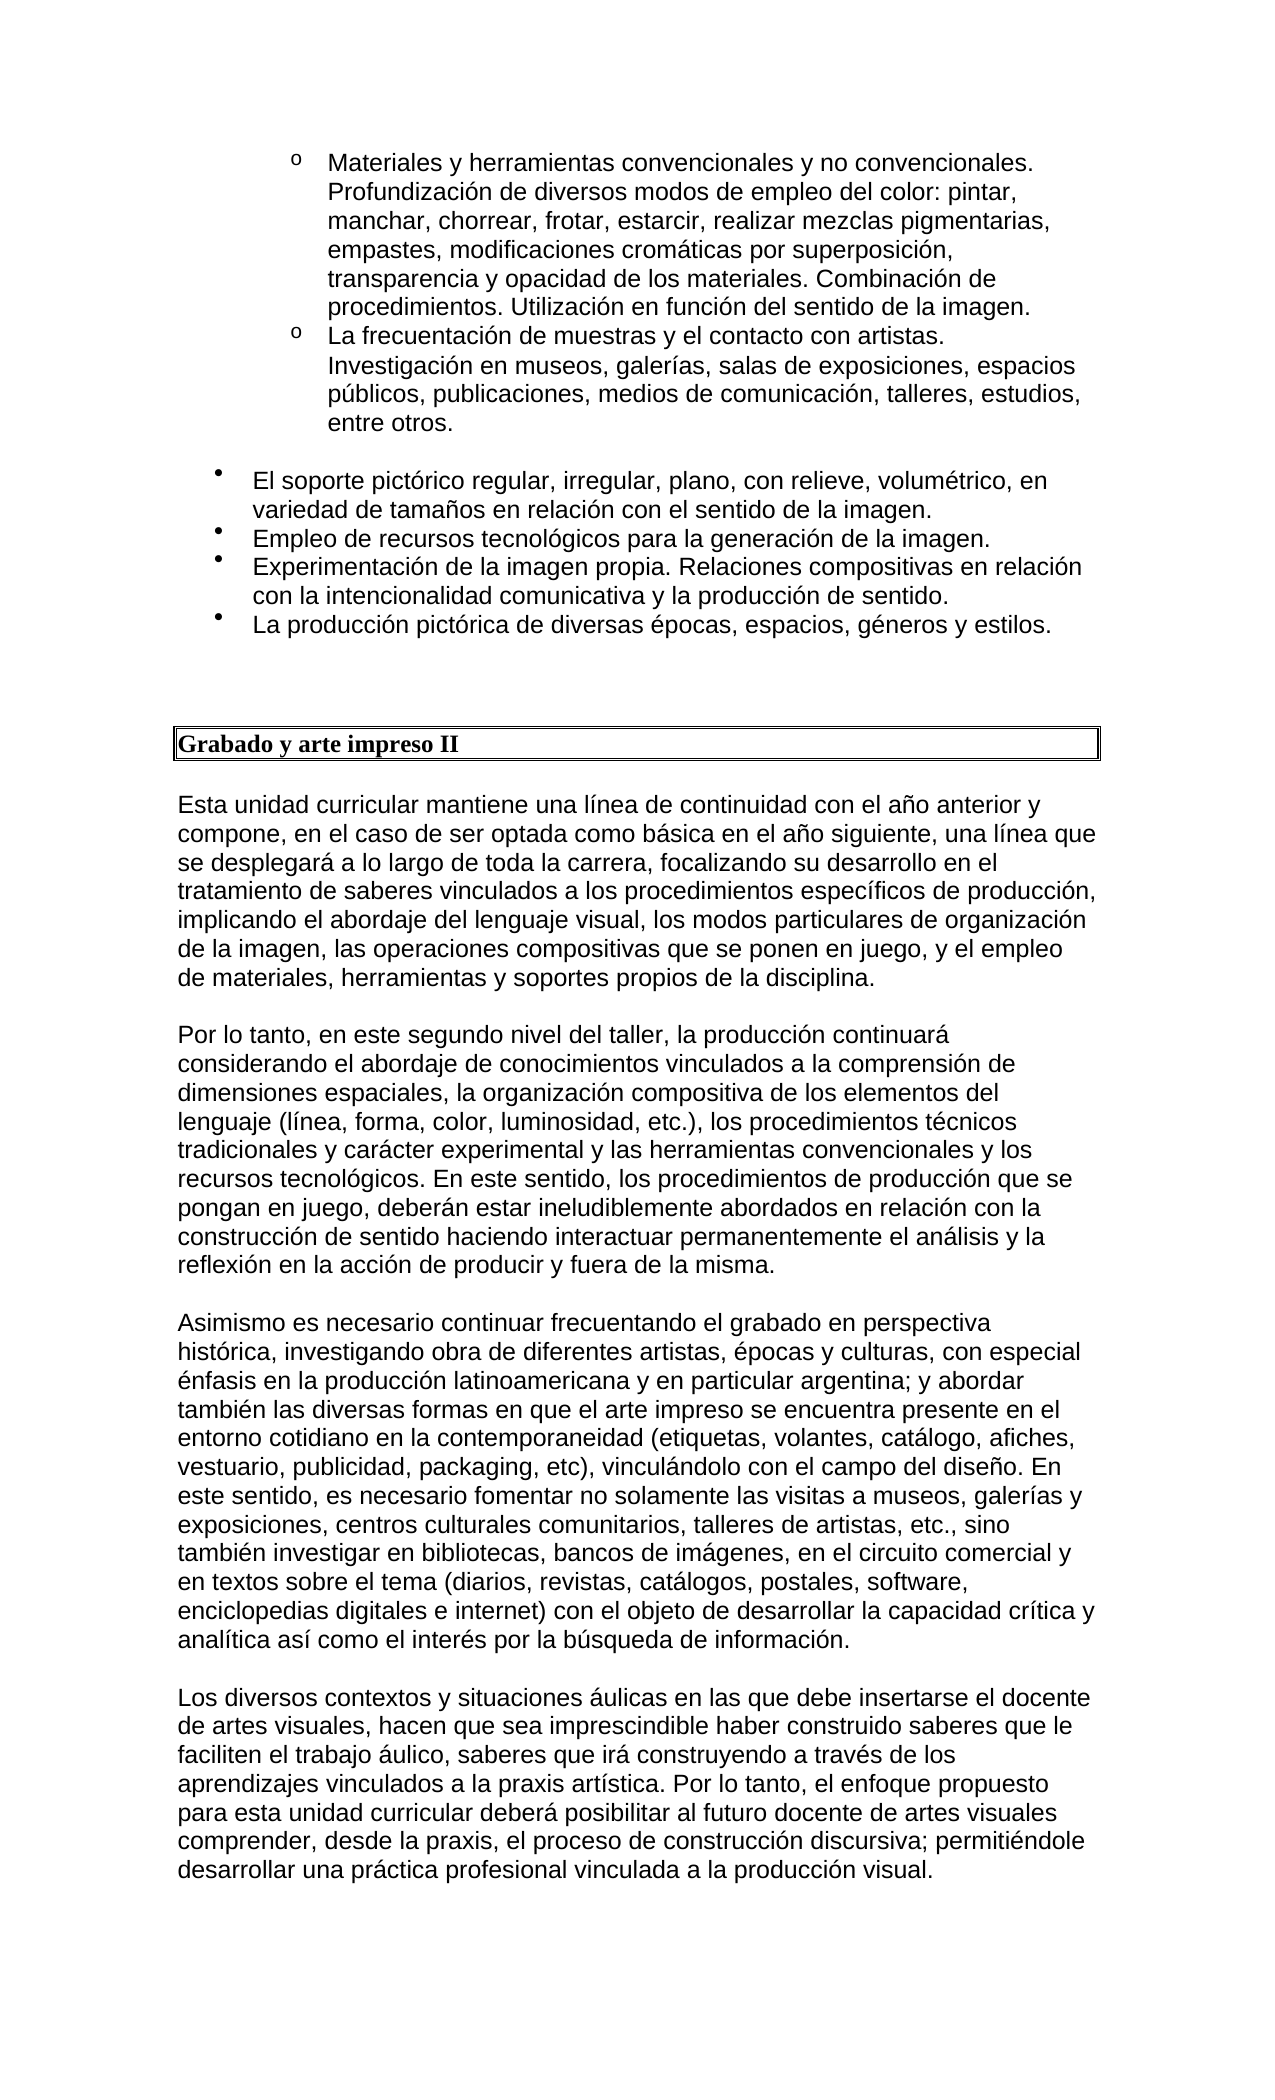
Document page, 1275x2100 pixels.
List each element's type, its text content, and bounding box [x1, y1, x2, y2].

list La producción pictórica de diversas épocas, espacios, géneros y estilos. [215, 610, 1098, 639]
text Asimismo es necesario continuar frecuentando el grabado en perspectiva histórica, investigando obra de diferentes artistas, épocas y culturas, con especial énfasis en la producción latinoamericana y en particular argentina; y abordar también las diversas formas en que el arte impreso se encuentra presente en el entorno cotidiano en la contemporaneidad (etiquetas, volantes, catálogo, afiches, vestuario, publicidad, packaging, etc), vinculándolo con el campo del diseño. En este sentido, es necesario fomentar no solamente las visitas a museos, galerías y exposiciones, centros culturales comunitarios, talleres de artistas, etc., sino también investigar en bibliotecas, bancos de imágenes, en el circuito comercial y en textos sobre el tema (diarios, revistas, catálogos, postales, software, enciclopedias digitales e internet) con el objeto de desarrollar la capacidad crítica y analítica así como el interés por la búsqueda de información. [177, 1308, 1098, 1653]
list Experimentación de la imagen propia. Relaciones compositivas en relación con la intencionalidad comunicativa y la producción de sentido. [215, 552, 1098, 610]
text Esta unidad curricular mantiene una línea de continuidad con el año anterior y compone, en el caso de ser optada como básica en el año siguiente, una línea que se desplegará a lo largo de toda la carrera, focalizando su desarrollo en el tratamiento de saberes vinculados a los procedimientos específicos de producción, implicando el abordaje del lenguaje visual, los modos particulares de organización de la imagen, las operaciones compositivas que se ponen en juego, y el empleo de materiales, herramientas y soportes propios de la disciplina. [177, 790, 1098, 991]
list La frecuentación de muestras y el contacto con artistas. Investigación en museos, galerías, salas de exposiciones, espacios públicos, publicaciones, medios de comunicación, talleres, estudios, entre otros. [290, 321, 1098, 437]
list Empleo de recursos tecnológicos para la generación de la imagen. [215, 524, 1098, 552]
list Materiales y herramientas convencionales y no convencionales. Profundización de diversos modos de empleo del color: pintar, manchar, chorrear, frotar, estarcir, realizar mezclas pigmentarias, empastes, modificaciones cromáticas por superposición, transparencia y opacidad de los materiales. Combinación de procedimientos. Utilización en función del sentido de la imagen. [290, 148, 1098, 321]
text Por lo tanto, en este segundo nivel del taller, la producción continuará considerando el abordaje de conocimientos vinculados a la comprensión de dimensiones espaciales, la organización compositiva de los elementos del lenguaje (línea, forma, color, luminosidad, etc.), los procedimientos técnicos tradicionales y carácter experimental y las herramientas convencionales y los recursos tecnológicos. En este sentido, los procedimientos de producción que se pongan en juego, deberán estar ineludiblemente abordados en relación con la construcción de sentido haciendo interactuar permanentemente el análisis y la reflexión en la acción de producir y fuera de la misma. [177, 1021, 1098, 1279]
list El soporte pictórico regular, irregular, plano, con relieve, volumétrico, en variedad de tamaños en relación con el sentido de la imagen. [215, 466, 1098, 524]
table_header Grabado y arte impreso II [177, 729, 1097, 758]
text Los diversos contextos y situaciones áulicas en las que debe insertarse el docente de artes visuales, hacen que sea imprescindible haber construido saberes que le faciliten el trabajo áulico, saberes que irá construyendo a través de los aprendizajes vinculados a la praxis artística. Por lo tanto, el enfoque propuesto para esta unidad curricular deberá posibilitar al futuro docente de artes visuales comprender, desde la praxis, el proceso de construcción discursiva; permitiéndole desarrollar una práctica profesional vinculada a la producción visual. [177, 1683, 1098, 1884]
